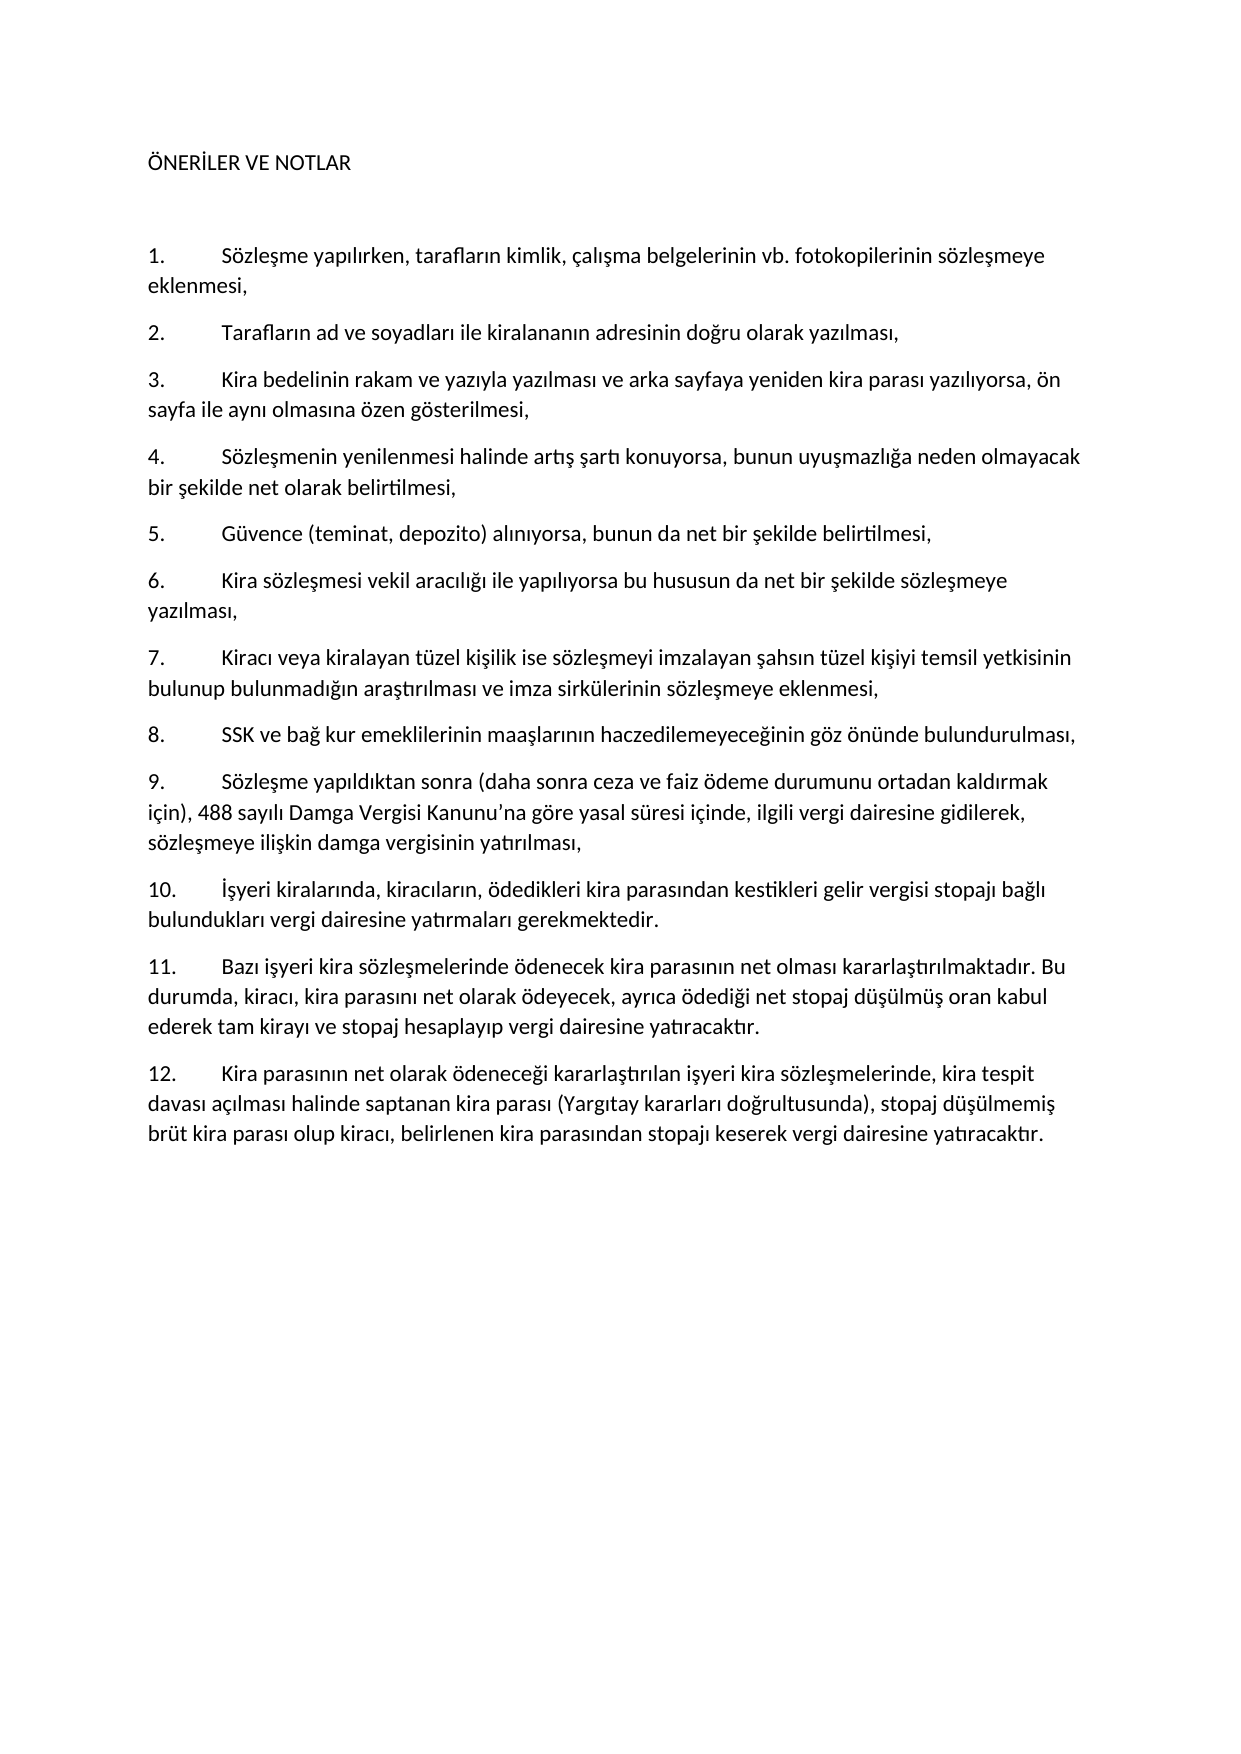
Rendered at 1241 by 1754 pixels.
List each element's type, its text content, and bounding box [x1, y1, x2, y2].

text 11. Bazı işyeri kira sözleşmelerinde ödenecek kira parasının net olması kararlaştırılmaktadır. Bu durumda, kiracı, kira parasını net olarak ödeyecek, ayrıca ödediği net stopaj düşülmüş oran kabul ederek tam kirayı ve stopaj hesaplayıp vergi dairesine yatıracaktır. [148, 952, 1093, 1040]
text 10. İşyeri kiralarında, kiracıların, ödedikleri kira parasından kestikleri gelir vergisi stopajı bağlı bulundukları vergi dairesine yatırmaları gerekmektedir. [148, 875, 1093, 933]
text 4. Sözleşmenin yenilenmesi halinde artış şartı konuyorsa, bunun uyuşmazlığa neden olmayacak bir şekilde net olarak belirtilmesi, [148, 442, 1093, 501]
text 7. Kiracı veya kiralayan tüzel kişilik ise sözleşmeyi imzalayan şahsın tüzel kişiyi temsil yetkisinin bulunup bulunmadığın araştırılması ve imza sirkülerinin sözleşmeye eklenmesi, [148, 643, 1093, 702]
text 6. Kira sözleşmesi vekil aracılığı ile yapılıyorsa bu hususun da net bir şekilde sözleşmeye yazılması, [148, 566, 1093, 624]
text 5. Güvence (teminat, depozito) alınıyorsa, bunun da net bir şekilde belirtilmesi, [148, 519, 1093, 547]
text 1. Sözleşme yapılırken, tarafların kimlik, çalışma belgelerinin vb. fotokopilerinin sözleşmeye eklenmesi, [148, 241, 1093, 299]
text 8. SSK ve bağ kur emeklilerinin maaşlarının haczedilemeyeceğinin göz önünde bulundurulması, [148, 721, 1093, 748]
text 3. Kira bedelinin rakam ve yazıyla yazılması ve arka sayfaya yeniden kira parası yazılıyorsa, ön sayfa ile aynı olmasına özen gösterilmesi, [148, 365, 1093, 423]
text 2. Tarafların ad ve soyadları ile kiralananın adresinin doğru olarak yazılması, [148, 318, 1093, 346]
text 12. Kira parasının net olarak ödeneceği kararlaştırılan işyeri kira sözleşmelerinde, kira tespit davası açılması halinde saptanan kira parası (Yargıtay kararları doğrultusunda), stopaj düşülmemiş brüt kira parası olup kiracı, belirlenen kira parasından stopajı keserek vergi dairesine yatıracaktır. [148, 1059, 1093, 1147]
text ÖNERİLER VE NOTLAR [148, 148, 1093, 176]
text 9. Sözleşme yapıldıktan sonra (daha sonra ceza ve faiz ödeme durumunu ortadan kaldırmak için), 488 sayılı Damga Vergisi Kanunu’na göre yasal süresi içinde, ilgili vergi dairesine gidilerek, sözleşmeye ilişkin damga vergisinin yatırılması, [148, 767, 1093, 856]
